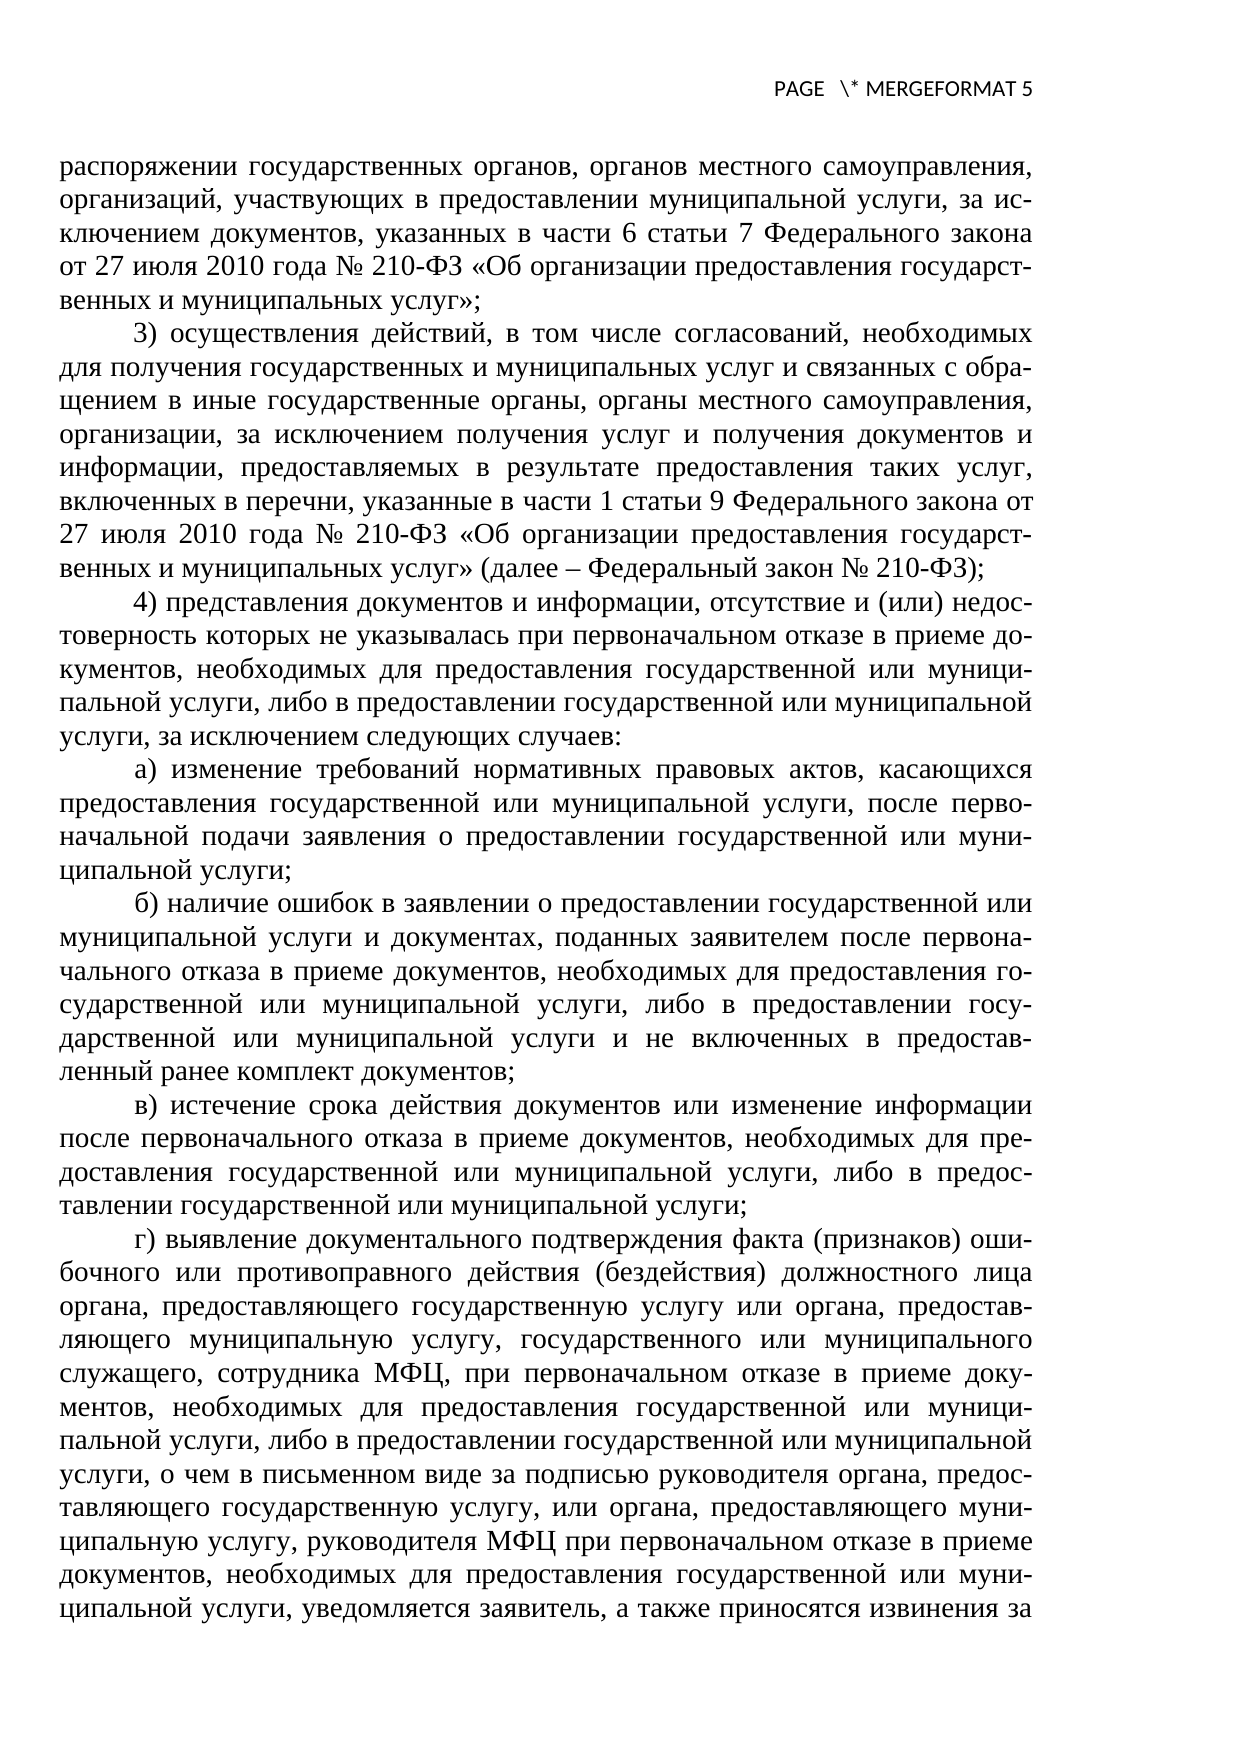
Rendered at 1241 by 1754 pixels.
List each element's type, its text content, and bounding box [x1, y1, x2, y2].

text а) изменение требований нормативных правовых актов, касающихся предоставления государственной или муниципальной услуги, после перво-начальной подачи заявления о предоставлении государственной или муни-ципальной услуги; [59, 751, 1033, 886]
text 3) осуществления действий, в том числе согласований, необходимых для получения государственных и муниципальных услуг и связанных с обра-щением в иные государственные органы, органы местного самоуправления, организации, за исключением получения услуг и получения документов и информации, предоставляемых в результате предоставления таких услуг, включенных в перечни, указанные в части 1 статьи 9 Федерального закона от 27 июля 2010 года № 210-ФЗ «Об организации предоставления государст-венных и муниципальных услуг» (далее – Федеральный закон № 210-ФЗ); [59, 315, 1033, 584]
text в) истечение срока действия документов или изменение информации после первоначального отказа в приеме документов, необходимых для пре-доставления государственной или муниципальной услуги, либо в предос-тавлении государственной или муниципальной услуги; [59, 1087, 1033, 1221]
text 4) представления документов и информации, отсутствие и (или) недос-товерность которых не указывалась при первоначальном отказе в приеме до-кументов, необходимых для предоставления государственной или муници-пальной услуги, либо в предоставлении государственной или муниципальной услуги, за исключением следующих случаев: [59, 584, 1033, 751]
text б) наличие ошибок в заявлении о предоставлении государственной или муниципальной услуги и документах, поданных заявителем после первона-чального отказа в приеме документов, необходимых для предоставления го-сударственной или муниципальной услуги, либо в предоставлении госу-дарственной или муниципальной услуги и не включенных в предостав-ленный ранее комплект документов; [59, 886, 1033, 1087]
